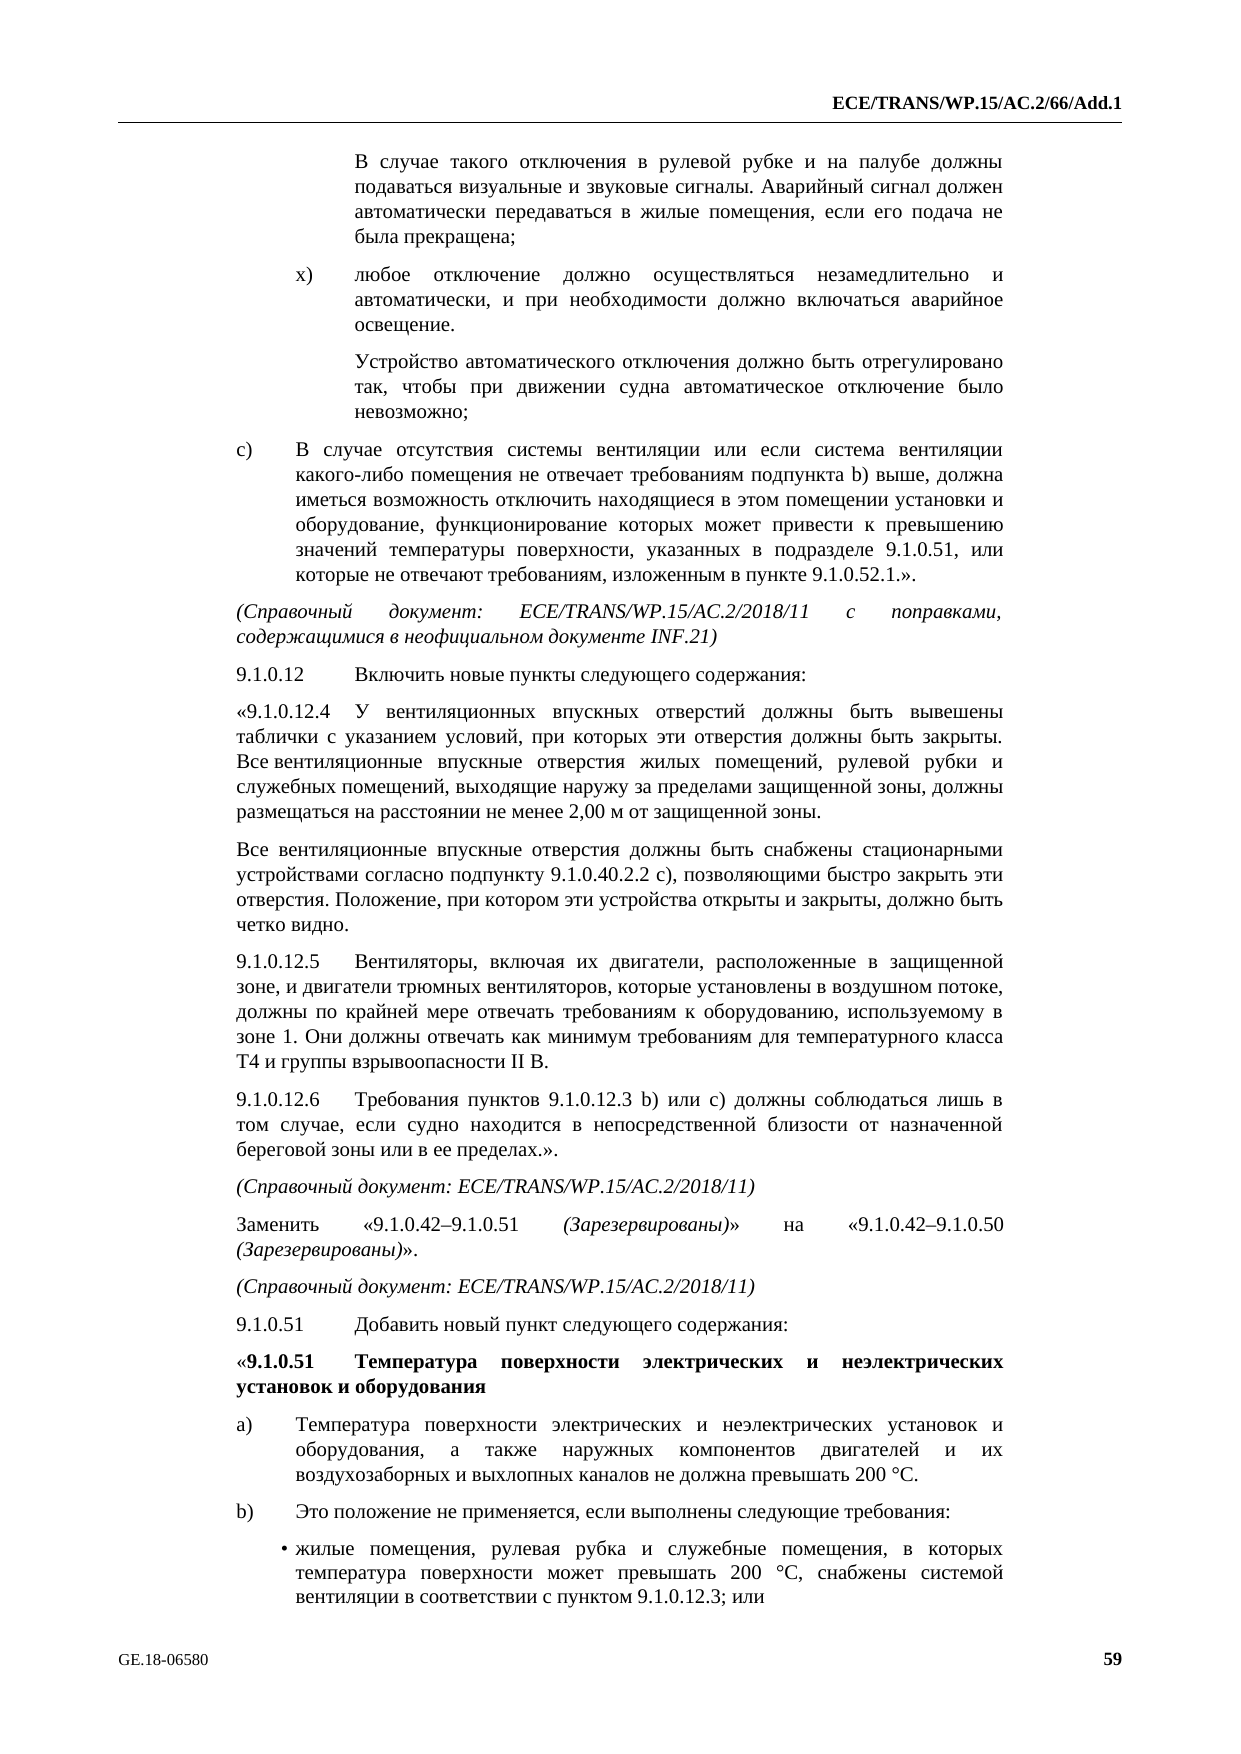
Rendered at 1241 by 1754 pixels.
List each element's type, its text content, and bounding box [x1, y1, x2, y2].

text b) Это положение не применяется, если выполнены следующие требования: [236, 1498, 1004, 1523]
list жилые помещения, рулевая рубка и служебные помещения, в которых температура поверхности может превышать 200 °C, снабжены системой вентиляции в соответствии с пунктом 9.1.0.12.3; или [281, 1536, 1004, 1608]
text (Справочный документ: ECE/TRANS/WP.15/AC.2/2018/11) [236, 1173, 1004, 1198]
text (Справочный документ: ECE/TRANS/WP.15/AC.2/2018/11 с поправками, содержащимися в неофициальном документе INF.21) [236, 598, 1004, 648]
text c) В случае отсутствия системы вентиляции или если система вентиляции какого-либо помещения не отвечает требованиям подпункта b) выше, должна иметься возможность отключить находящиеся в этом помещении установки и оборудование, функционирование которых может привести к превышению значений температуры поверхности, указанных в подразделе 9.1.0.51, или которые не отвечают требованиям, изложенным в пункте 9.1.0.52.1.». [236, 436, 1004, 586]
text Заменить «9.1.0.42–9.1.0.51 (Зарезервированы)» на «9.1.0.42–9.1.0.50 (Зарезервированы)». [236, 1211, 1004, 1261]
text (Справочный документ: ECE/TRANS/WP.15/AC.2/2018/11) [236, 1273, 1004, 1298]
text а) Температура поверхности электрических и неэлектрических установок и оборудования, а также наружных компонентов двигателей и их воздухозаборных и выхлопных каналов не должна превышать 200 °С. [236, 1411, 1004, 1486]
text 9.1.0.12 Включить новые пункты следующего содержания: [236, 661, 1004, 686]
text Устройство автоматического отключения должно быть отрегулировано так, чтобы при движении судна автоматическое отключение было невозможно; [354, 348, 1004, 423]
text Все вентиляционные впускные отверстия должны быть снабжены стационарными устройствами согласно подпункту 9.1.0.40.2.2 c), позволяющими быстро закрыть эти отверстия. Положение, при котором эти устройства открыты и закрыты, должно быть четко видно. [236, 836, 1004, 936]
text «9.1.0.51 Температура поверхности электрических и неэлектрических установок и оборудования [236, 1348, 1004, 1398]
text «9.1.0.12.4 У вентиляционных впускных отверстий должны быть вывешены таблички с указанием условий, при которых эти отверстия должны быть закрыты. Все вентиляционные впускные отверстия жилых помещений, рулевой рубки и служебных помещений, выходящие наружу за пределами защищенной зоны, должны размещаться на расстоянии не менее 2,00 м от защищенной зоны. [236, 698, 1004, 823]
text 9.1.0.12.6 Требования пунктов 9.1.0.12.3 b) или c) должны соблюдаться лишь в том случае, если судно находится в непосредственной близости от назначенной береговой зоны или в ее пределах.». [236, 1086, 1004, 1161]
text 9.1.0.12.5 Вентиляторы, включая их двигатели, расположенные в защищенной зоне, и двигатели трюмных вентиляторов, которые установлены в воздушном потоке, должны по крайней мере отвечать требованиям к оборудованию, используемому в зоне 1. Они должны отвечать как минимум требованиям для температурного класса Т4 и группы взрывоопасности II В. [236, 948, 1004, 1073]
text 9.1.0.51 Добавить новый пункт следующего содержания: [236, 1311, 1004, 1336]
text x) любое отключение должно осуществляться незамедлительно и автоматически, и при необходимости должно включаться аварийное освещение. [295, 261, 1004, 336]
text В случае такого отключения в рулевой рубке и на палубе должны подаваться визуальные и звуковые сигналы. Аварийный сигнал должен автоматически передаваться в жилые помещения, если его подача не была прекращена; [354, 148, 1004, 248]
